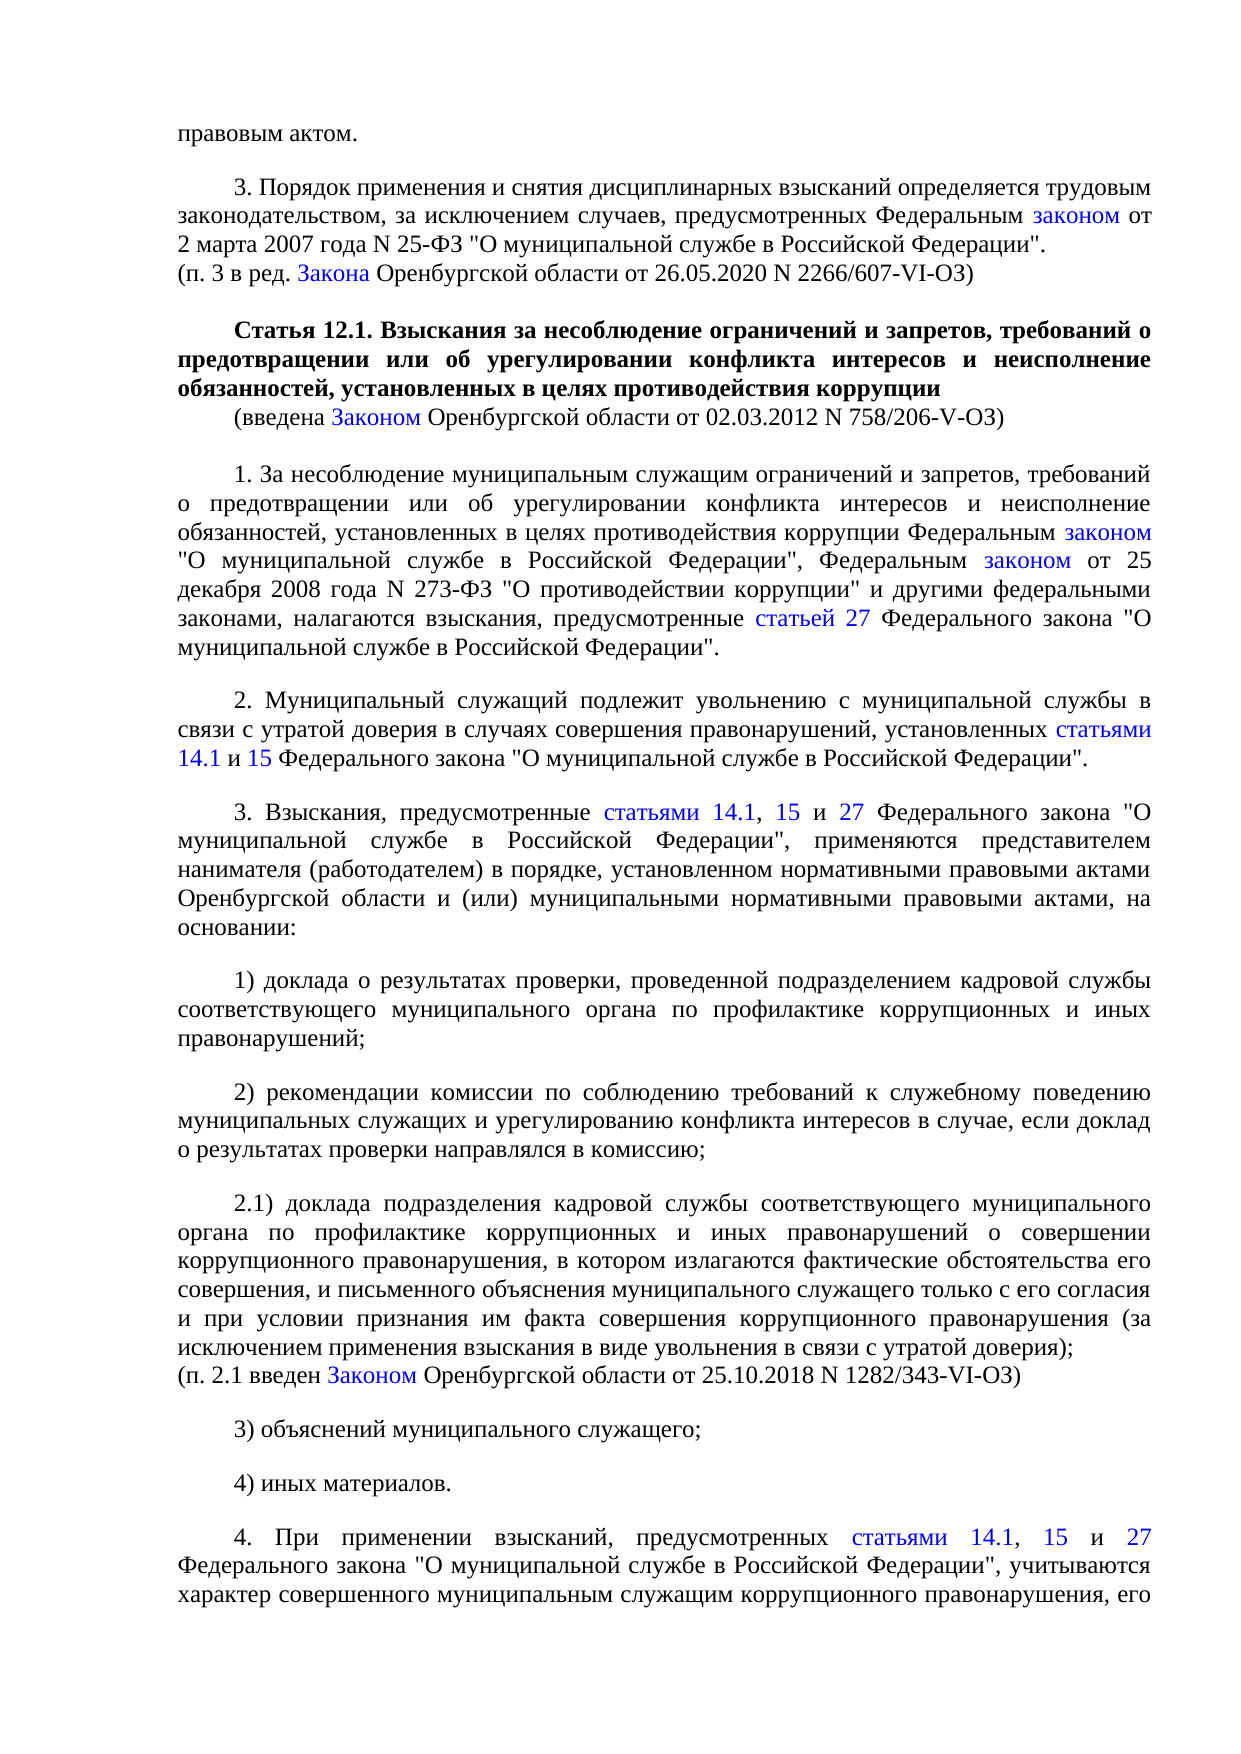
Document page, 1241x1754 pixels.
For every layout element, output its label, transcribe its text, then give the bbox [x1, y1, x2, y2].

text 4) иных материалов. [177, 1468, 1152, 1497]
text 1) доклада о результатах проверки, проведенной подразделением кадровой службы соответствующего муниципального органа по профилактике коррупционных и иных правонарушений; [177, 966, 1152, 1052]
text 1. За несоблюдение муниципальным служащим ограничений и запретов, требований о предотвращении или об урегулировании конфликта интересов и неисполнение обязанностей, установленных в целях противодействия коррупции Федеральным законом "О муниципальной службе в Российской Федерации", Федеральным законом от 25 декабря 2008 года N 273-ФЗ "О противодействии коррупции" и другими федеральными законами, налагаются взыскания, предусмотренные статьей 27 Федерального закона "О муниципальной службе в Российской Федерации". [177, 459, 1152, 661]
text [177, 1522, 1152, 1608]
text 2) рекомендации комиссии по соблюдению требований к служебному поведению муниципальных служащих и урегулированию конфликта интересов в случае, если доклад о результатах проверки направлялся в комиссию; [177, 1077, 1152, 1163]
text 3) объяснений муниципального служащего; [177, 1414, 1152, 1443]
text (п. 2.1 введен Законом Оренбургской области от 25.10.2018 N 1282/343-VI-ОЗ) [177, 1361, 1152, 1389]
text 2.1) доклада подразделения кадровой службы соответствующего муниципального органа по профилактике коррупционных и иных правонарушений о совершении коррупционного правонарушения, в котором излагаются фактические обстоятельства его совершения, и письменного объяснения муниципального служащего только с его согласия и при условии признания им факта совершения коррупционного правонарушения (за исключением применения взыскания в виде увольнения в связи с утратой доверия); [177, 1188, 1152, 1361]
text (п. 3 в ред. Закона Оренбургской области от 26.05.2020 N 2266/607-VI-ОЗ) [177, 258, 1152, 287]
text 3. Порядок применения и снятия дисциплинарных взысканий определяется трудовым законодательством, за исключением случаев, предусмотренных Федеральным законом от 2 марта 2007 года N 25-ФЗ "О муниципальной службе в Российской Федерации". [177, 172, 1152, 258]
text 3. Взыскания, предусмотренные статьями 14.1, 15 и 27 Федерального закона "О муниципальной службе в Российской Федерации", применяются представителем нанимателя (работодателем) в порядке, установленном нормативными правовыми актами Оренбургской области и (или) муниципальными нормативными правовыми актами, на основании: [177, 797, 1152, 941]
text (введена Законом Оренбургской области от 02.03.2012 N 758/206-V-ОЗ) [177, 402, 1152, 431]
title Статья 12.1. Взыскания за несоблюдение ограничений и запретов, требований о предотвращении или об урегулировании конфликта интересов и неисполнение обязанностей, установленных в целях противодействия коррупции [177, 316, 1152, 402]
text 2. Муниципальный служащий подлежит увольнению с муниципальной службы в связи с утратой доверия в случаях совершения правонарушений, установленных статьями 14.1 и 15 Федерального закона "О муниципальной службе в Российской Федерации". [177, 686, 1152, 772]
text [177, 118, 1152, 147]
